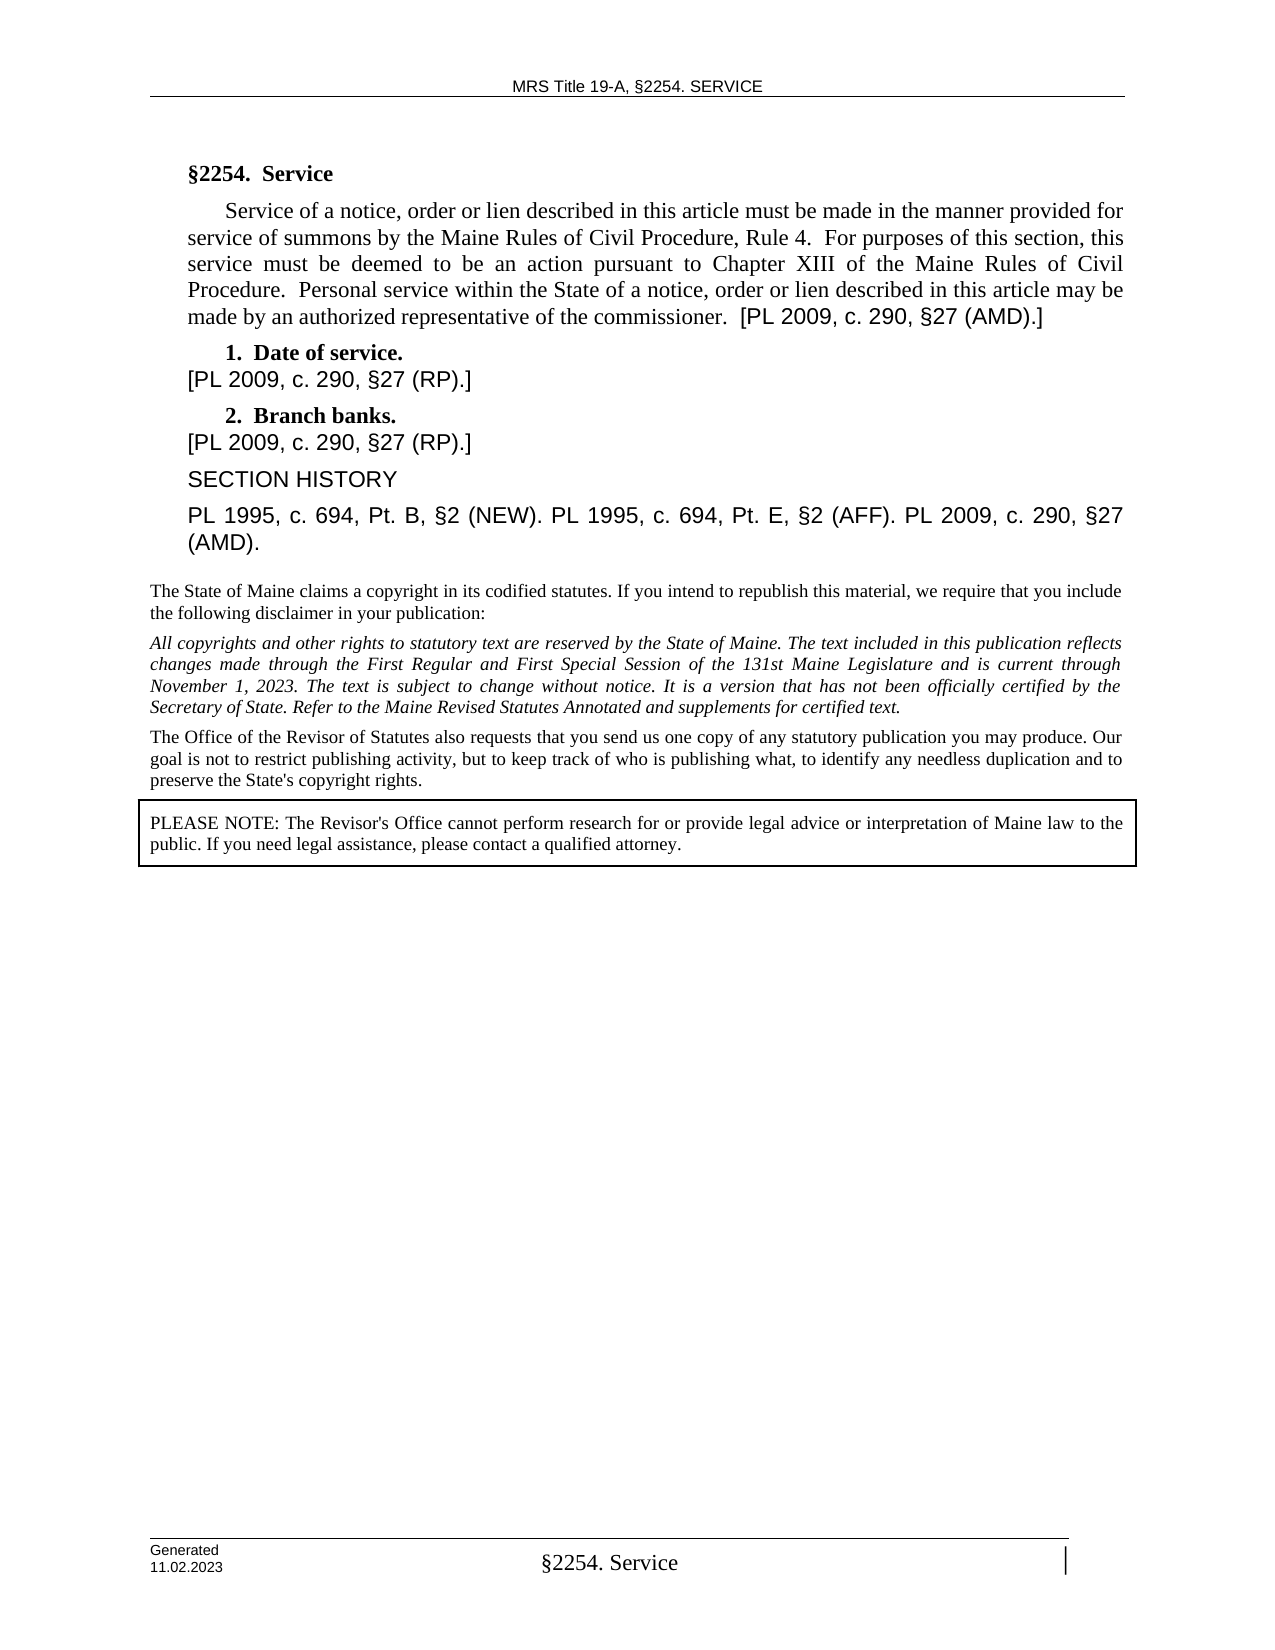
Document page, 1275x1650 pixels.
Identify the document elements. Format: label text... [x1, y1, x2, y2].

text §2254. Service [187, 160, 1125, 187]
text All copyrights and other rights to statutory text are reserved by the State of Maine. The text included in this publication reflects changes made through the First Regular and First Special Session of the 131st Maine Legislature and is current through November 1, 2023 . The text is subject to change without notice. It is a version that has not been officially certified by the Secretary of State. Refer to the Maine Revised Statutes Annotated and supplements for certified text. [150, 632, 1125, 718]
text 2. Branch banks. [187, 403, 1125, 429]
text PL 1995, c. 694, Pt. B, §2 (NEW). PL 1995, c. 694, Pt. E, §2 (AFF). PL 2009, c. 290, §27 (AMD). [187, 502, 1125, 555]
text 1. Date of service. [187, 339, 1125, 366]
text [PL 2009, c. 290, §27 (RP).] [187, 429, 1125, 455]
text The Office of the Revisor of Statutes also requests that you send us one copy of any statutory publication you may produce. Our goal is not to restrict publishing activity, but to keep track of who is publishing what, to identify any needless duplication and to preserve the State's copyright rights. [150, 726, 1125, 791]
text PLEASE NOTE: The Revisor's Office cannot perform research for or provide legal advice or interpretation of Maine law to the public. If you need legal assistance, please contact a qualified attorney. [140, 801, 1135, 865]
text [PL 2009, c. 290, §27 (RP).] [187, 366, 1125, 392]
text SECTION HISTORY [187, 466, 1125, 492]
text The State of Maine claims a copyright in its codified statutes. If you intend to republish this material, we require that you include the following disclaimer in your publication: [150, 580, 1125, 623]
text Service of a notice, order or lien described in this article must be made in the manner provided for service of summons by the Maine Rules of Civil Procedure, Rule 4. For purposes of this section, this service must be deemed to be an action pursuant to Chapter XIII of the Maine Rules of Civil Procedure. Personal service within the State of a notice, order or lien described in this article may be made by an authorized representative of the commissioner. [PL 2009, c. 290, §27 (AMD).] [187, 197, 1125, 329]
